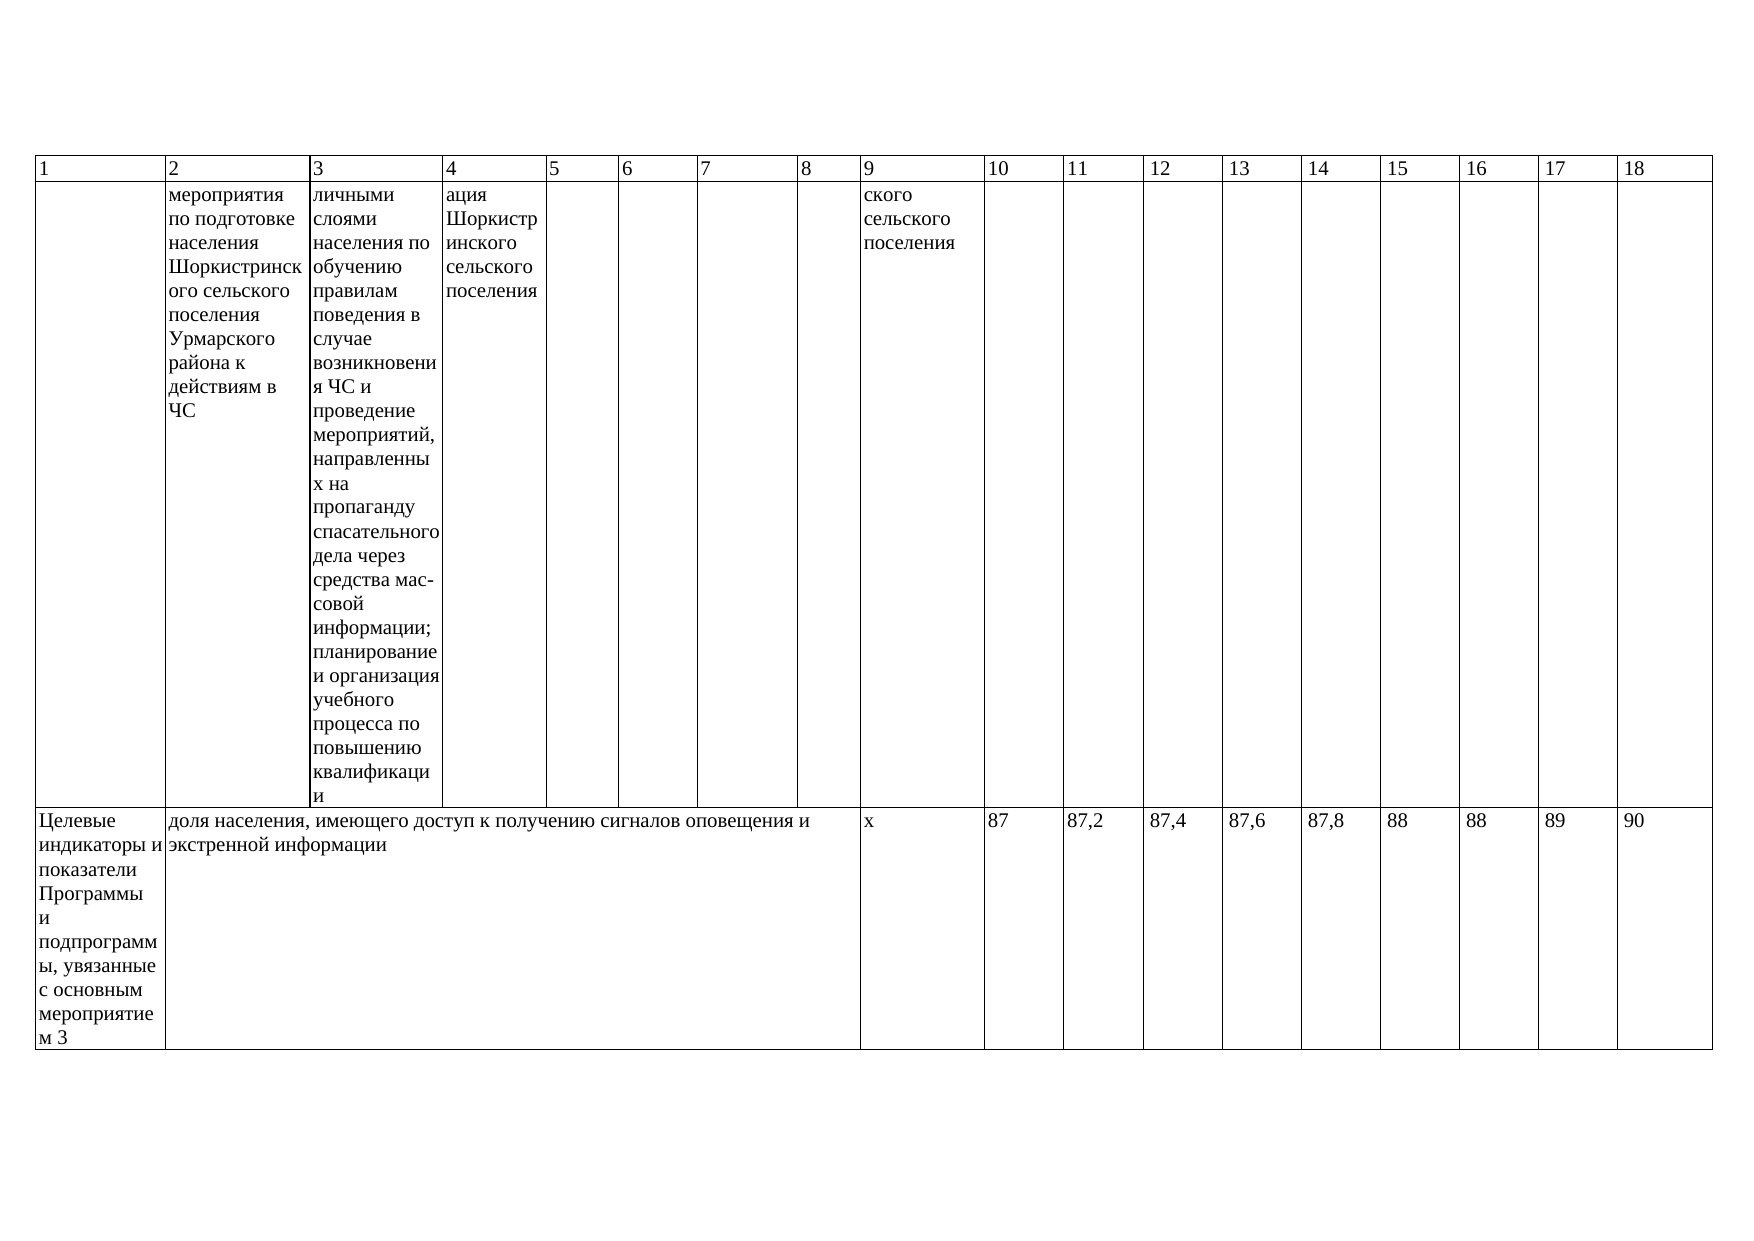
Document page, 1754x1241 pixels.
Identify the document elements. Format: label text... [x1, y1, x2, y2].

table_header 5 [547, 156, 618, 181]
table_cell x [861, 808, 984, 1049]
table_cell х [1302, 182, 1380, 807]
table_header 7 [698, 156, 797, 181]
table_cell 87,8 [1302, 808, 1380, 1049]
table_header 16 [1460, 156, 1538, 181]
table_cell х [1144, 182, 1222, 807]
table_header 12 [1144, 156, 1222, 181]
table_cell 87,6 [1223, 808, 1301, 1049]
table_cell х [1064, 182, 1143, 807]
table_cell 89 [1539, 808, 1617, 1049]
table_header 15 [1381, 156, 1459, 181]
table_header 13 [1223, 156, 1301, 181]
table_header 1 [36, 156, 165, 181]
table_cell 87,4 [1144, 808, 1222, 1049]
table_header 6 [619, 156, 697, 181]
table_cell х [985, 182, 1063, 807]
table_header 14 [1302, 156, 1380, 181]
table_header 8 [798, 156, 860, 181]
table_cell 87 [985, 808, 1063, 1049]
table_header 4 [443, 156, 546, 181]
table_cell х [1460, 182, 1538, 807]
table_cell х [619, 182, 697, 807]
table_cell Целевые индикаторы и показатели Программы и подпрограммы, увязанные с основным мероприятием 3 [36, 808, 165, 1049]
table_cell доля населения, имеющего доступ к получению сигналов оповещения и экстренной информации [166, 808, 860, 1049]
table_header 3 [311, 156, 442, 181]
table_cell 90 [1618, 808, 1712, 1049]
table_cell х [798, 182, 860, 807]
table_header 17 [1539, 156, 1617, 181]
table_cell х [547, 182, 618, 807]
table_header 10 [985, 156, 1063, 181]
table_cell х [1381, 182, 1459, 807]
table_cell 88 [1381, 808, 1459, 1049]
table_header 18 [1618, 156, 1712, 181]
table_header 2 [166, 156, 309, 181]
table_header 9 [861, 156, 984, 181]
table_header 11 [1064, 156, 1143, 181]
table_cell 87,2 [1064, 808, 1143, 1049]
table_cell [861, 182, 984, 807]
table_cell х [1618, 182, 1712, 807]
table_cell х [1223, 182, 1301, 807]
table_cell 88 [1460, 808, 1538, 1049]
table_cell х [1539, 182, 1617, 807]
table_cell х [698, 182, 797, 807]
